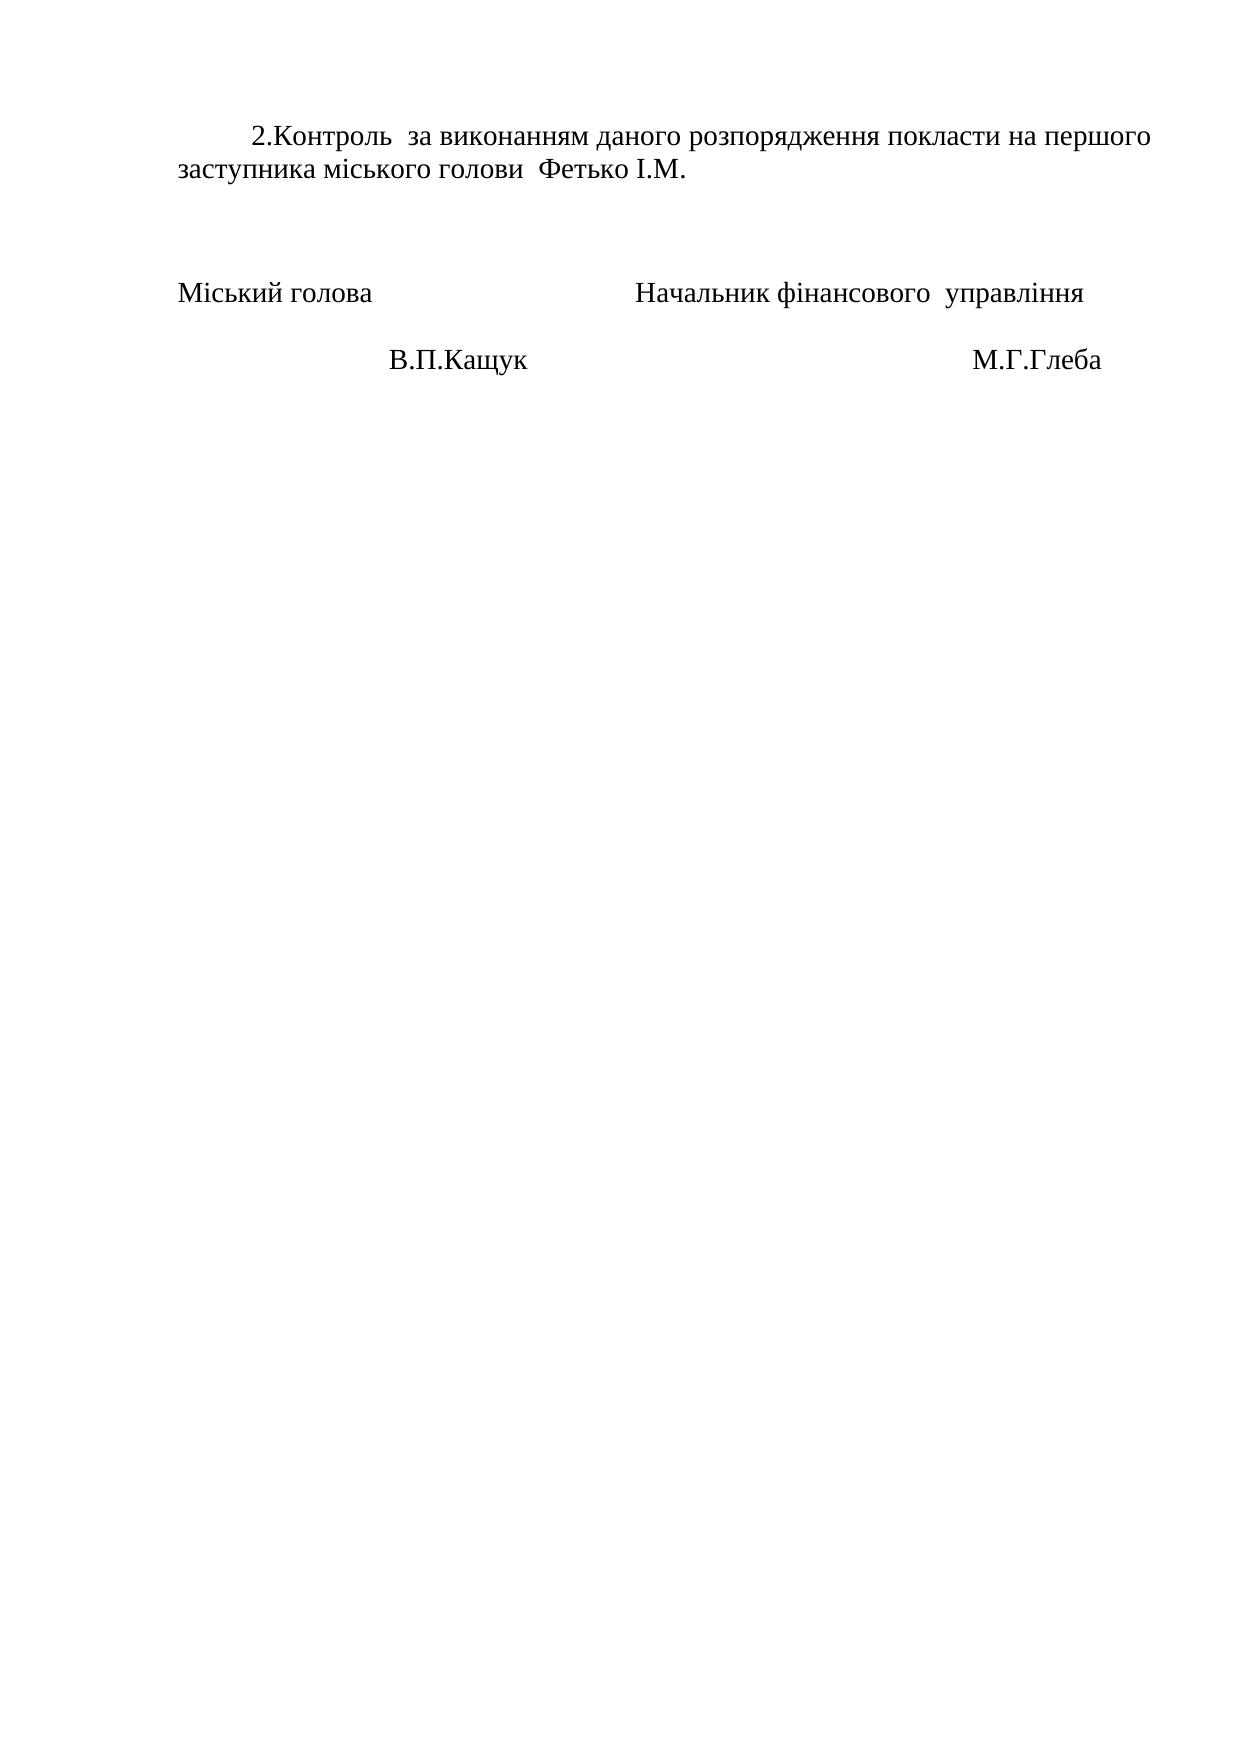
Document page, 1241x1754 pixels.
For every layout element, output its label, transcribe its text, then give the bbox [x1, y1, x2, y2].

text В.П.Кащук М.Г.Глеба [177, 342, 1152, 375]
text 2.Контроль за виконанням даного розпорядження покласти на першого заступника міського голови Фетько І.М. [177, 118, 1152, 185]
text Міський голова Начальник фінансового управління [177, 275, 1152, 308]
